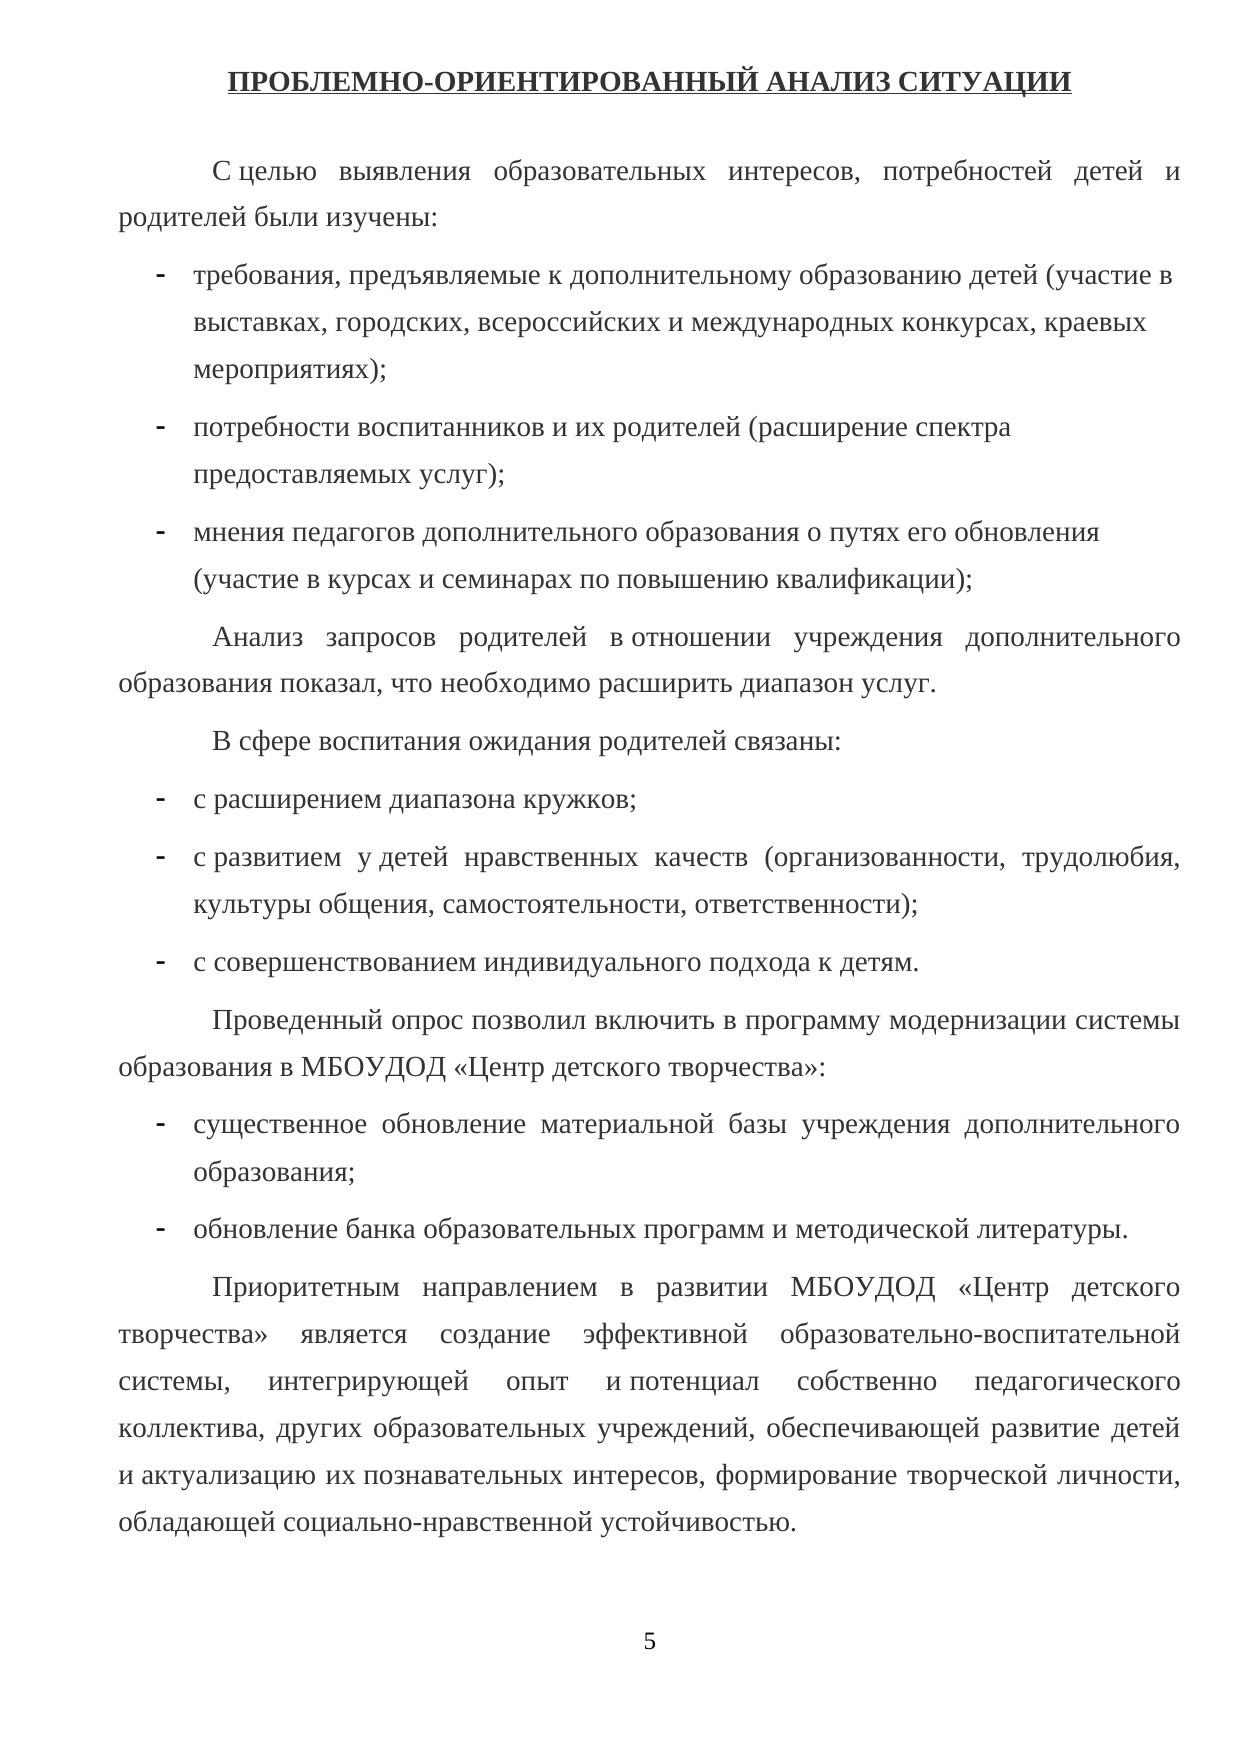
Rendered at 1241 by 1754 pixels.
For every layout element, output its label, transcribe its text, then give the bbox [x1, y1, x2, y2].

list мнения педагогов дополнительного образования о путях его обновления (участие в курсах и семинарах по повышению квалификации); [156, 514, 1181, 594]
list потребности воспитанников и их родителей (расширение спектра предоставляемых услуг); [156, 409, 1181, 489]
text Проведенный опрос позволил включить в программу модернизации системы образования в МБОУДОД «Центр детского творчества»: [118, 1002, 1181, 1082]
text С целью выявления образовательных интересов, потребностей детей и родителей были изучены: [118, 153, 1181, 233]
list с расширением диапазона кружков; [156, 781, 1181, 815]
text ПРОБЛЕМНО-ОРИЕНТИРОВАННЫЙ АНАЛИЗ СИТУАЦИИ [118, 64, 1181, 97]
text Анализ запросов родителей в отношении учреждения дополнительного образования показал, что необходимо расширить диапазон услуг. [118, 619, 1181, 699]
text В сфере воспитания ожидания родителей связаны: [118, 723, 1181, 757]
list обновление банка образовательных программ и методической литературы. [156, 1211, 1181, 1245]
text Приоритетным направлением в развитии МБОУДОД «Центр детского творчества» является создание эффективной образовательно-воспитательной системы, интегрирующей опыт и потенциал собственно педагогического коллектива, других образовательных учреждений, обеспечивающей развитие детей и актуализацию их познавательных интересов, формирование творческой личности, обладающей социально-нравственной устойчивостью. [118, 1269, 1181, 1537]
list требования, предъявляемые к дополнительному образованию детей (участие в выставках, городских, всероссийских и международных конкурсах, краевых мероприятиях); [156, 257, 1181, 385]
list существенное обновление материальной базы учреждения дополнительного образования; [156, 1107, 1181, 1187]
list с совершенствованием индивидуального подхода к детям. [156, 944, 1181, 978]
list с развитием у детей нравственных качеств (организованности, трудолюбия, культуры общения, самостоятельности, ответственности); [156, 839, 1181, 920]
